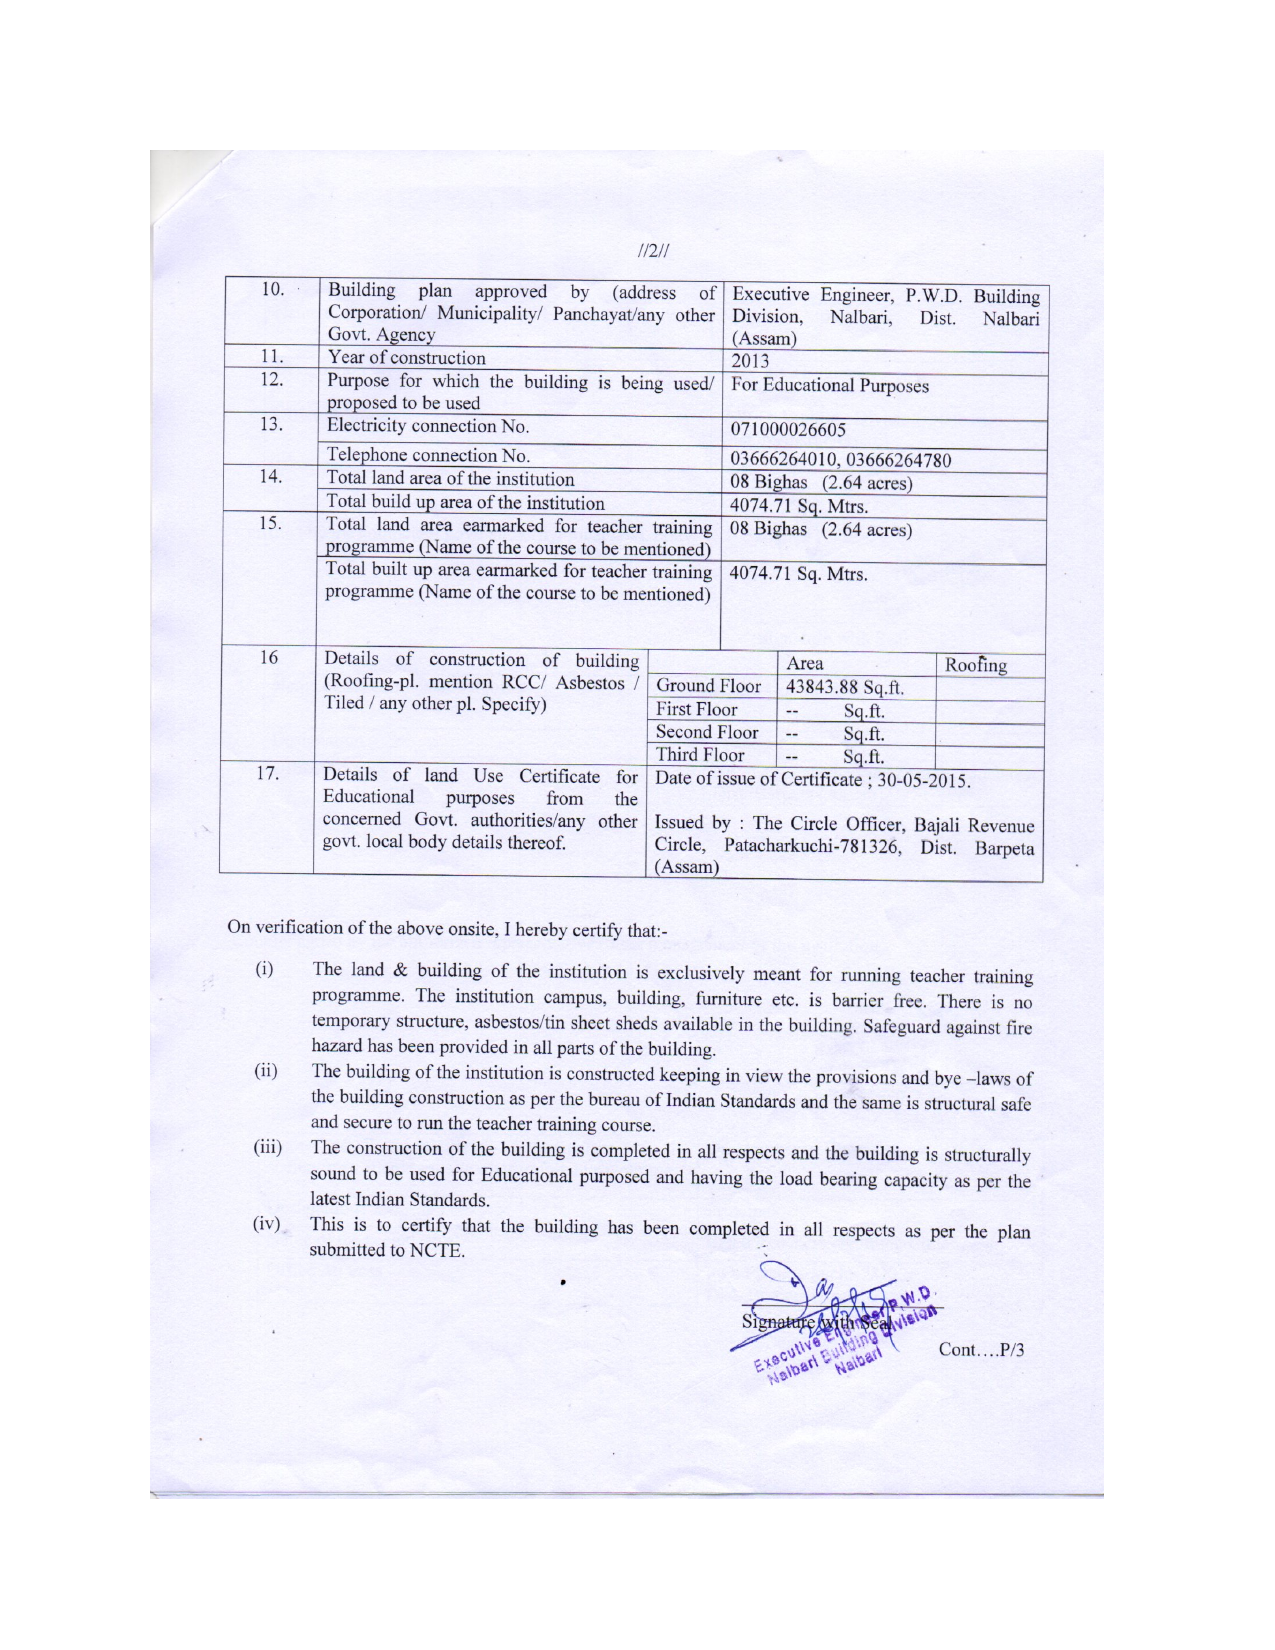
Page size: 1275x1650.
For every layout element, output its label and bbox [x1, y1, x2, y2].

picture [150, 150, 1104, 1499]
